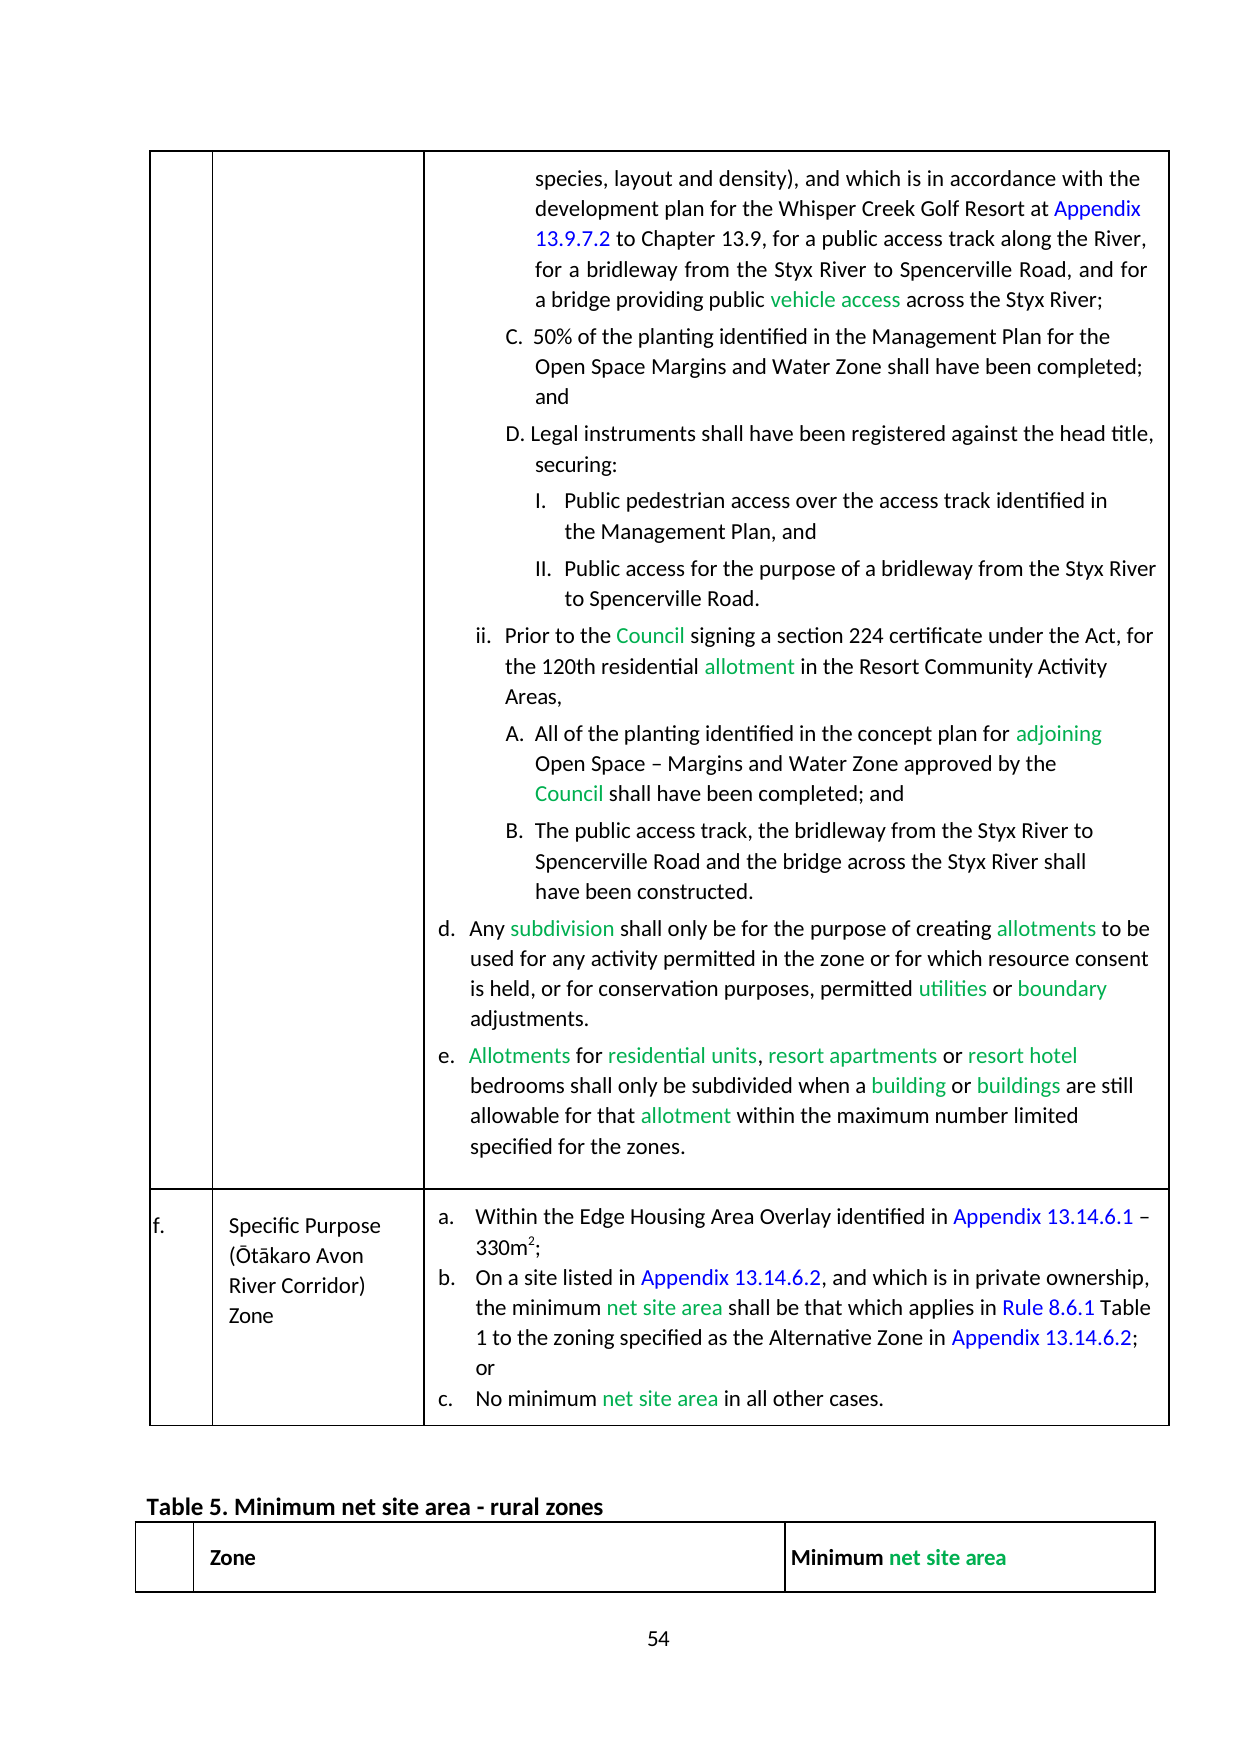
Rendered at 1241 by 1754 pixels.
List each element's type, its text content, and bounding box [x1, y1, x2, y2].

table_cell f. [151, 1190, 212, 1425]
table_header Minimum net site area [786, 1523, 1154, 1591]
table_header species, layout and density), and which is in accordance with the development plan for the Whisper Creek Golf Resort at Appendix 13.9.7.2 to Chapter 13.9, for a public access track along the River, for a bridleway from the Styx River to Spencerville Road, and for a bridge providing public vehicle access across the Styx River; C. 50% of the planting identified in the Management Plan for the Open Space Margins and Water Zone shall have been completed; and D. Legal instruments shall have been registered against the head title, securing: Public pedestrian access over the access track identified in the Management Plan, and Public access for the purpose of a bridleway from the Styx River to Spencerville Road. Prior to the Council signing a section 224 certificate under the Act, for the 120th residential allotment in the Resort Community Activity Areas, All of the planting identified in the concept plan for adjoining Open Space – Margins and Water Zone approved by the Council shall have been completed; and The public access track, the bridleway from the Styx River to Spencerville Road and the bridge across the Styx River shall have been constructed. d. Any subdivision shall only be for the purpose of creating allotments to be used for any activity permitted in the zone or for which resource consent is held, or for conservation purposes, permitted utilities or boundary adjustments. e. Allotments for residential units, resort apartments or resort hotel bedrooms shall only be subdivided when a building or buildings are still allowable for that allotment within the maximum number limited specified for the zones. [425, 152, 1168, 1188]
table_header [213, 152, 423, 1188]
table_header Zone [194, 1523, 784, 1591]
text Table 5. Minimum net site area - rural zones [146, 1491, 1182, 1521]
table_header [151, 152, 212, 1188]
table_cell Specific Purpose (Ōtākaro Avon River Corridor) Zone [213, 1190, 423, 1425]
table_header [136, 1523, 193, 1591]
table_cell Within the Edge Housing Area Overlay identified in Appendix 13.14.6.1 – 330m2; On a site listed in Appendix 13.14.6.2, and which is in private ownership, the minimum net site area shall be that which applies in Rule 8.6.1 Table 1 to the zoning specified as the Alternative Zone in Appendix 13.14.6.2; or No minimum net site area in all other cases. [425, 1190, 1168, 1425]
